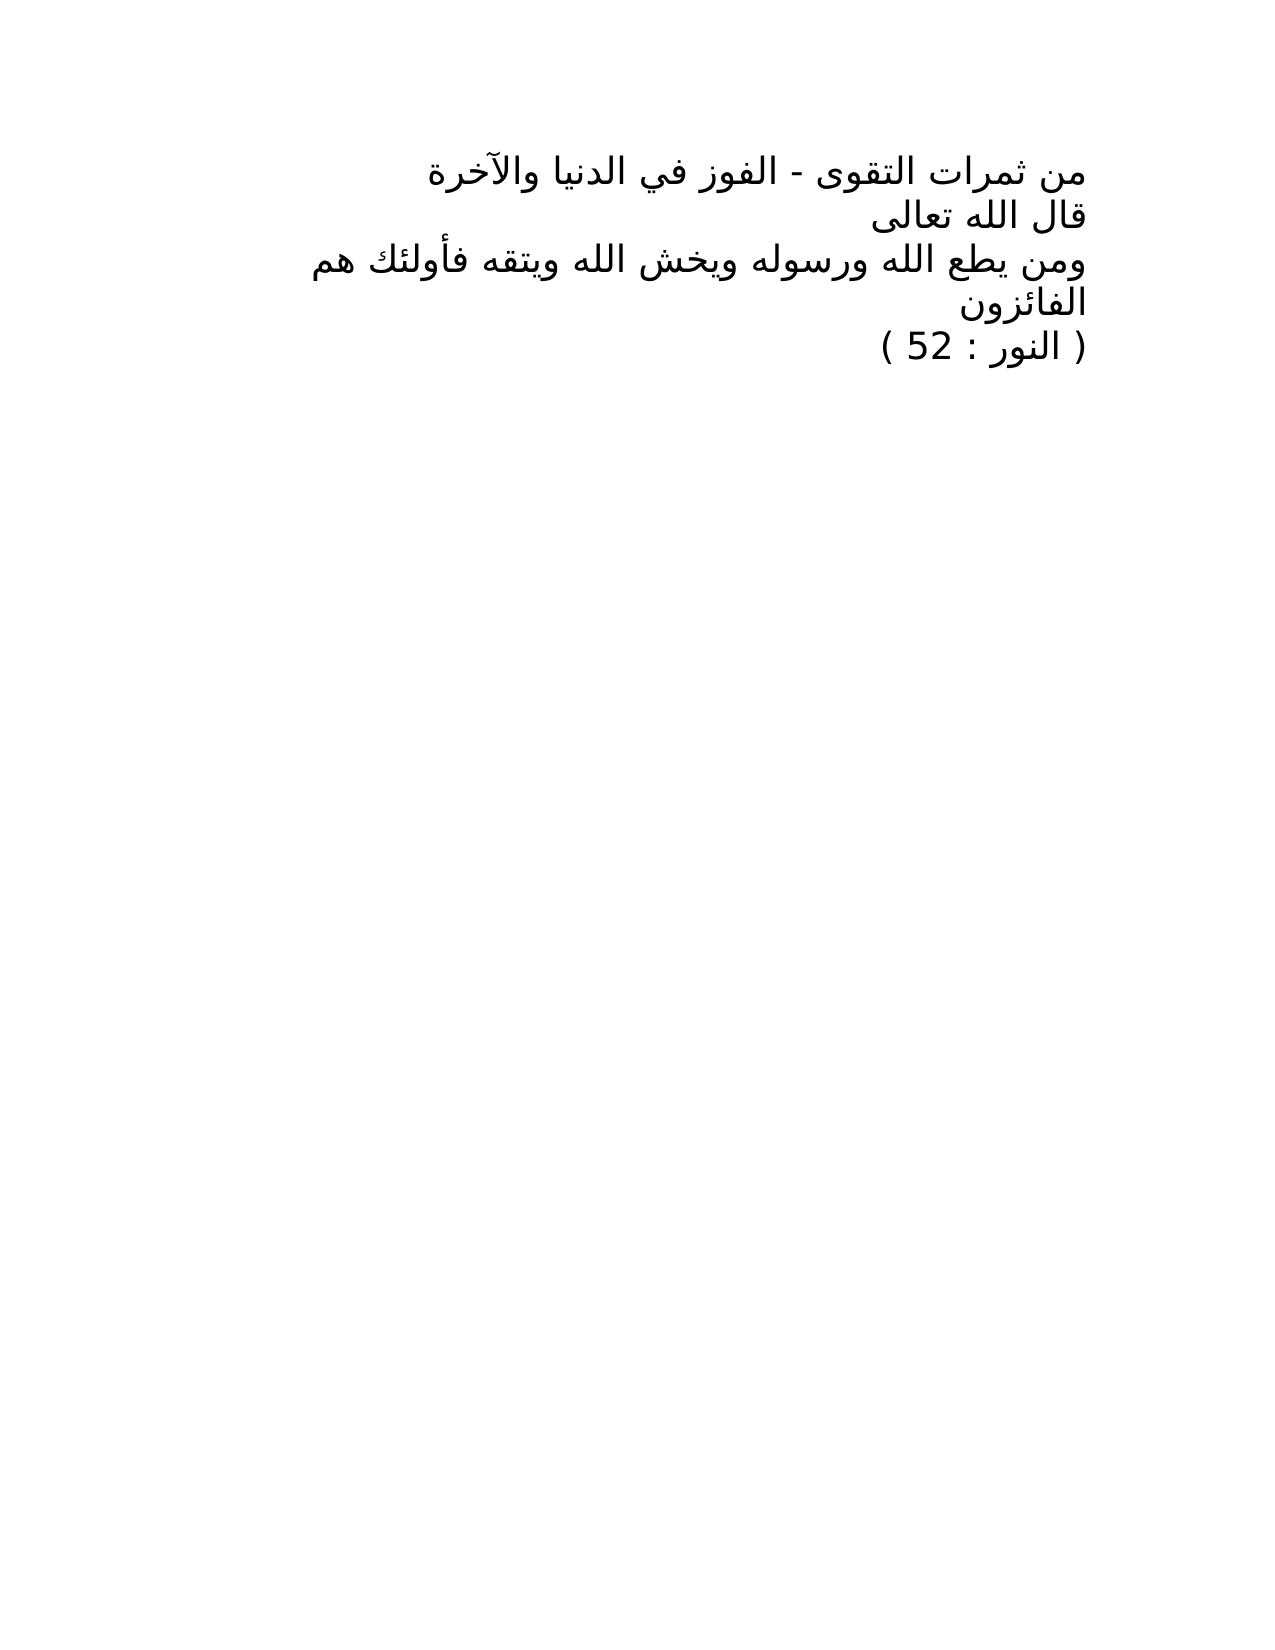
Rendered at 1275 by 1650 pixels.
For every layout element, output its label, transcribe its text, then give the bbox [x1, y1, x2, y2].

text من ثمرات التقوى - الفوز في الدنيا والآخرة [187, 150, 1087, 194]
text ( النور : 52 ) [187, 324, 1087, 368]
text ومن يطع الله ورسوله ويخش الله ويتقه فأولئك هم الفائزون [187, 237, 1087, 324]
text قال الله تعالى [187, 194, 1087, 237]
